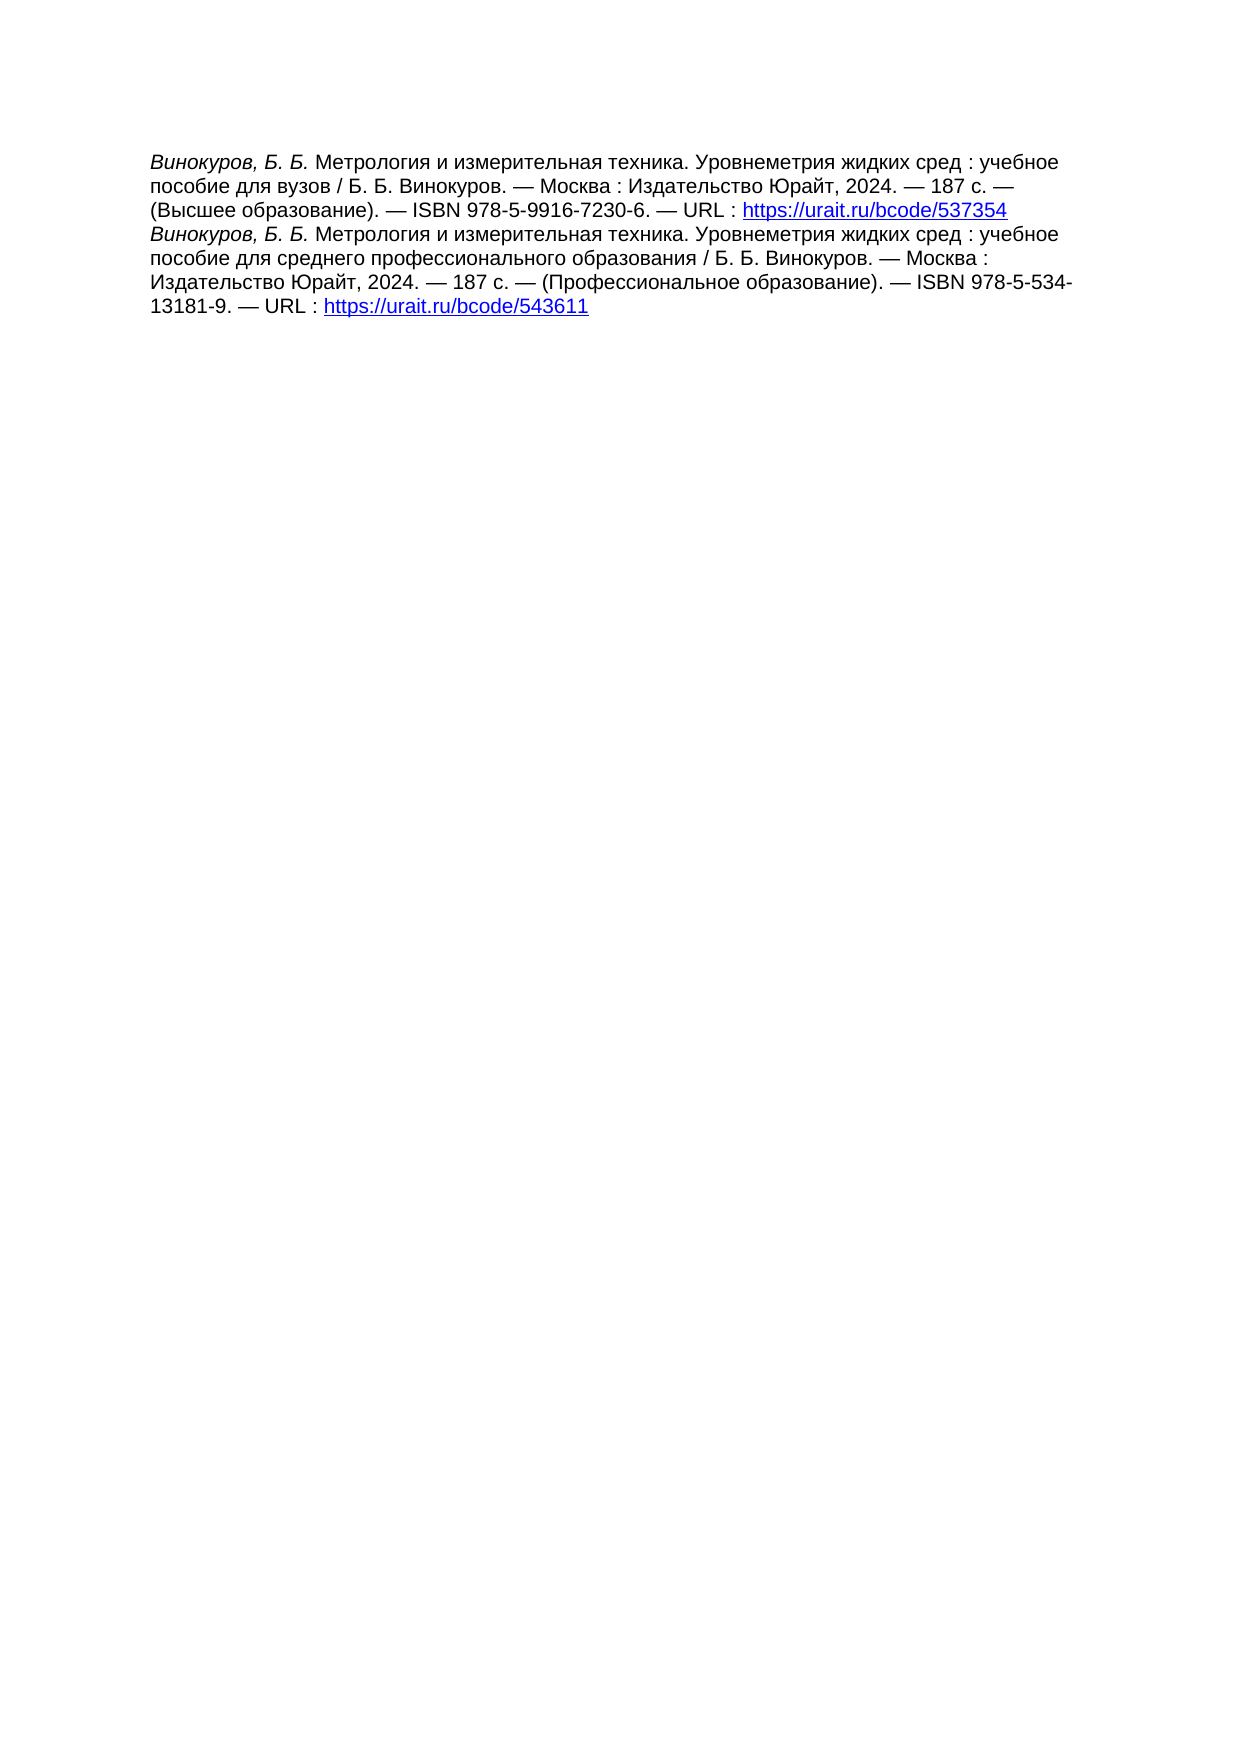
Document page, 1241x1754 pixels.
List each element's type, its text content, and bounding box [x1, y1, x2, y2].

text Винокуров, Б. Б. Метрология и измерительная техника. Уровнеметрия жидких сред : учебное пособие для вузов / Б. Б. Винокуров. — Москва : Издательство Юрайт, 2024. — 187 с. — (Высшее образование). — ISBN 978-5-9916-7230-6. — URL : https://urait.ru/bcode/537354 [150, 150, 1090, 222]
text Винокуров, Б. Б. Метрология и измерительная техника. Уровнеметрия жидких сред : учебное пособие для среднего профессионального образования / Б. Б. Винокуров. — Москва : Издательство Юрайт, 2024. — 187 с. — (Профессиональное образование). — ISBN 978-5-534-13181-9. — URL : https://urait.ru/bcode/543611 [150, 222, 1090, 318]
